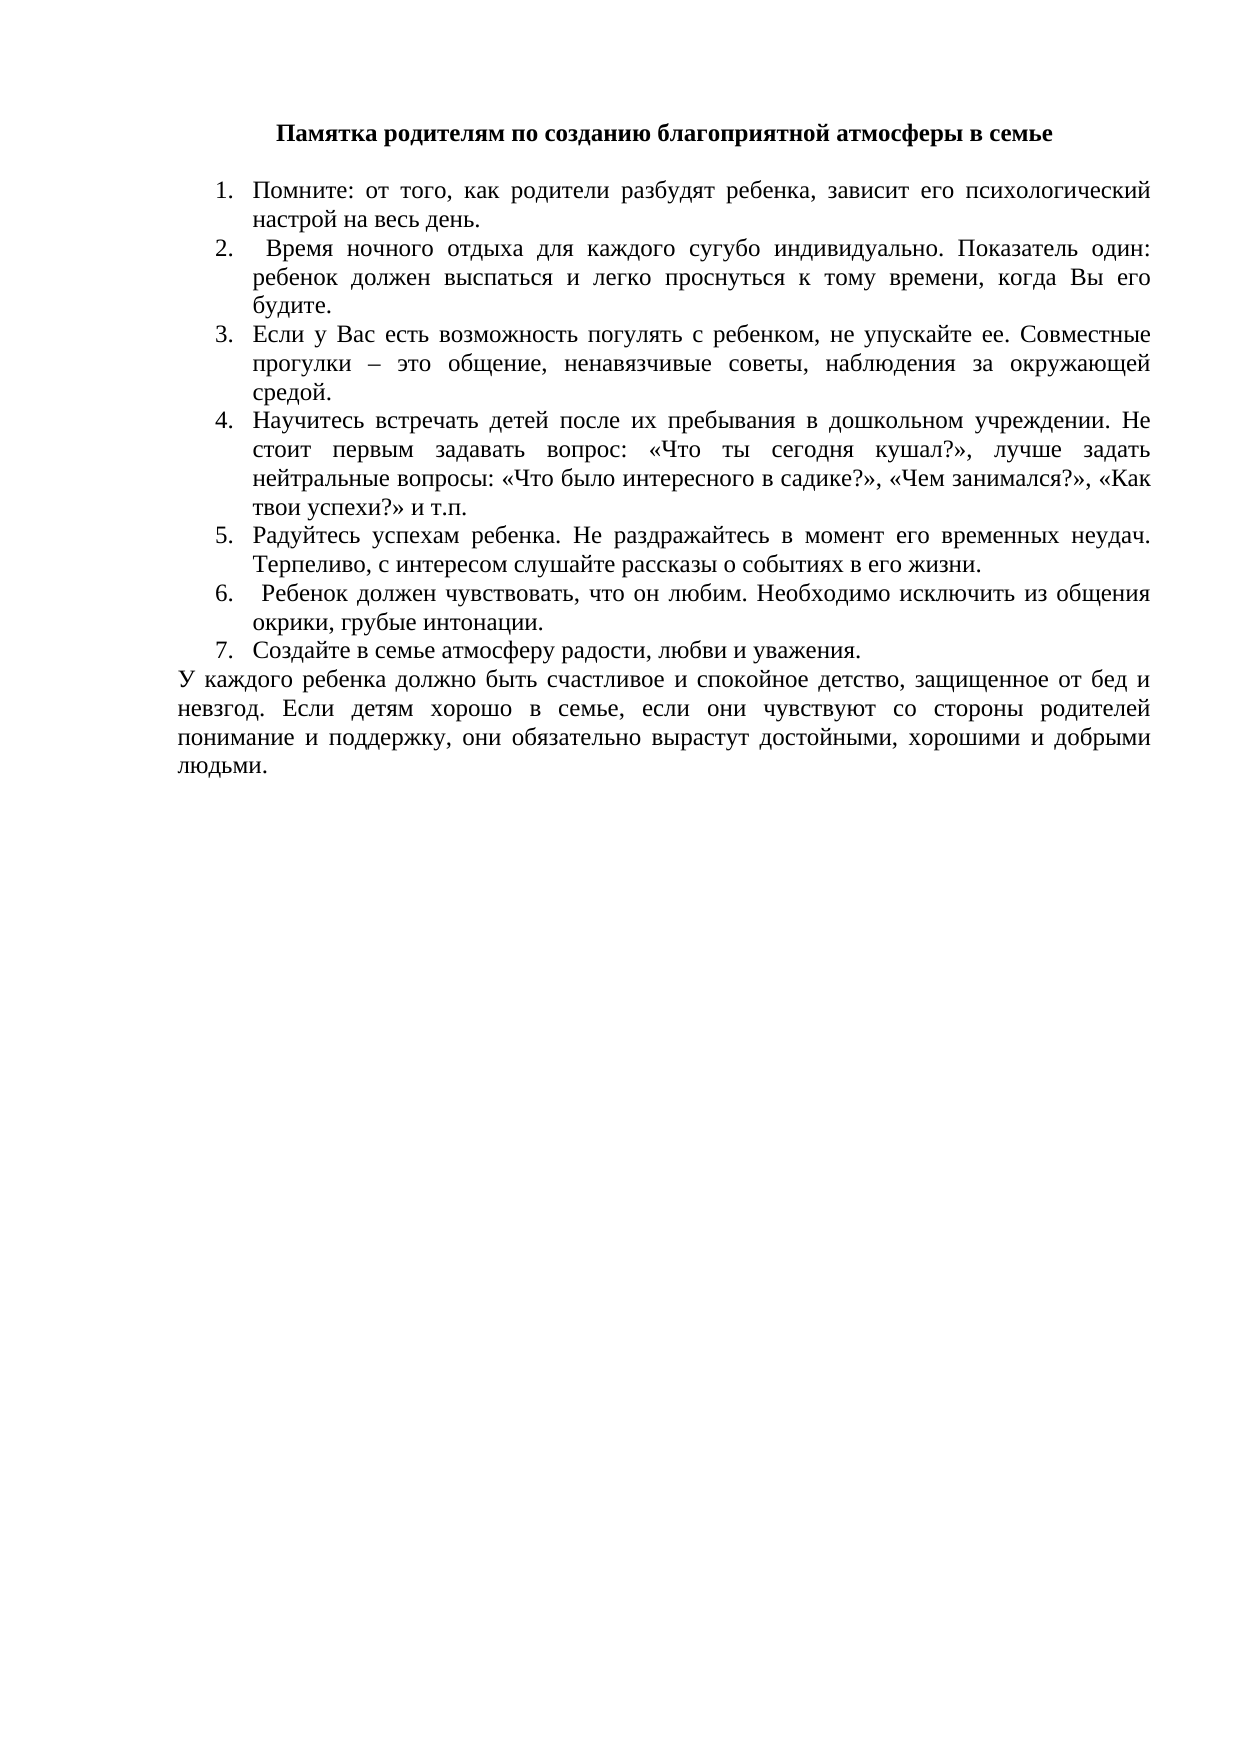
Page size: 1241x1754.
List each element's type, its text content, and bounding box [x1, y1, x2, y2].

list Радуйтесь успехам ребенка. Не раздражайтесь в момент его временных неудач. Терпеливо, с интересом слушайте рассказы о событиях в его жизни. [215, 521, 1152, 578]
list Ребенок должен чувствовать, что он любим. Необходимо исключить из общения окрики, грубые интонации. [215, 578, 1152, 636]
list Время ночного отдыха для каждого сугубо индивидуально. Показатель один: ребенок должен выспаться и легко проснуться к тому времени, когда Вы его будите. [215, 233, 1152, 319]
text Памятка родителям по созданию благоприятной атмосферы в семье [177, 118, 1152, 147]
list Создайте в семье атмосферу радости, любви и уважения. [215, 636, 1152, 664]
list Помните: от того, как родители разбудят ребенка, зависит его психологический настрой на весь день. [215, 176, 1152, 233]
text У каждого ребенка должно быть счастливое и спокойное детство, защищенное от бед и невзгод. Если детям хорошо в семье, если они чувствуют со стороны родителей понимание и поддержку, они обязательно вырастут достойными, хорошими и добрыми людьми. [177, 664, 1152, 779]
list Научитесь встречать детей после их пребывания в дошкольном учреждении. Не стоит первым задавать вопрос: «Что ты сегодня кушал?», лучше задать нейтральные вопросы: «Что было интересного в садике?», «Чем занимался?», «Как твои успехи?» и т.п. [215, 406, 1152, 521]
list Если у Вас есть возможность погулять с ребенком, не упускайте ее. Совместные прогулки – это общение, ненавязчивые советы, наблюдения за окружающей средой. [215, 319, 1152, 406]
